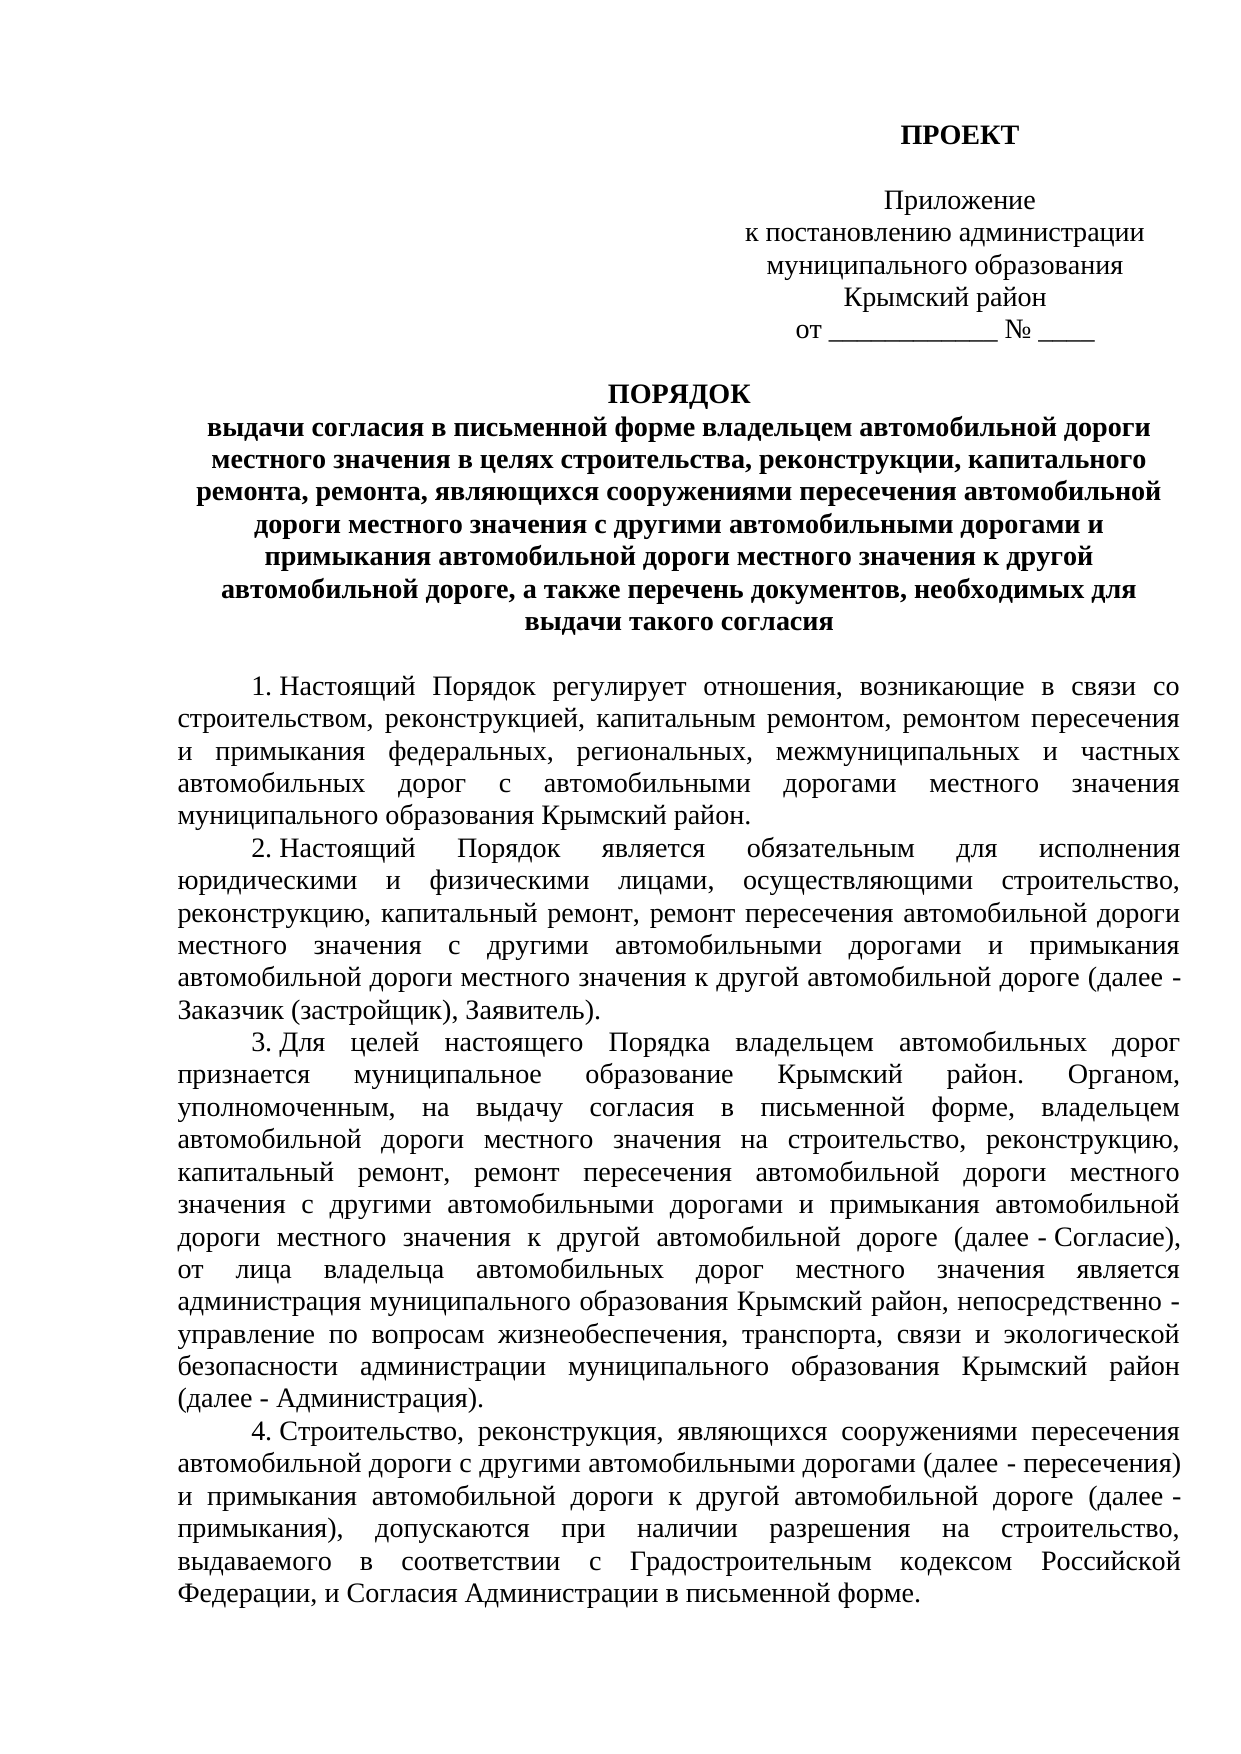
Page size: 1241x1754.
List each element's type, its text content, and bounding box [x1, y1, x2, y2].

text к постановлению администрации [709, 215, 1181, 248]
text ПРОЕКТ [738, 118, 1181, 151]
text Крымский район [709, 280, 1181, 312]
text 2. Настоящий Порядок является обязательным для исполнения юридическими и физическими лицами, осуществляющими строительство, реконструкцию, капитальный ремонт, ремонт пересечения автомобильной дороги местного значения с другими автомобильными дорогами и примыкания автомобильной дороги местного значения к другой автомобильной дороге (далее - Заказчик (застройщик), Заявитель). [177, 831, 1181, 1025]
text 3. Для целей настоящего Порядка владельцем автомобильных дорог признается муниципальное образование Крымский район. Органом, уполномоченным, на выдачу согласия в письменной форме, владельцем автомобильной дороги местного значения на строительство, реконструкцию, капитальный ремонт, ремонт пересечения автомобильной дороги местного значения с другими автомобильными дорогами и примыкания автомобильной дороги местного значения к другой автомобильной дороге (далее - Согласие), от лица владельца автомобильных дорог местного значения является администрация муниципального образования Крымский район, непосредственно - управление по вопросам жизнеобеспечения, транспорта, связи и экологической безопасности администрации муниципального образования Крымский район (далее - Администрация). [177, 1025, 1181, 1414]
text муниципального образования [709, 248, 1181, 280]
text ПОРЯДОК [177, 377, 1181, 410]
text 4. Строительство, реконструкция, являющихся сооружениями пересечения автомобильной дороги с другими автомобильными дорогами (далее - пересечения) и примыкания автомобильной дороги к другой автомобильной дороге (далее -примыкания), допускаются при наличии разрешения на строительство, выдаваемого в соответствии с Градостроительным кодексом Российской Федерации, и Согласия Администрации в письменной форме. [177, 1414, 1181, 1608]
text от ____________ № ____ [709, 312, 1181, 345]
text 1. Настоящий Порядок регулирует отношения, возникающие в связи со строительством, реконструкцией, капитальным ремонтом, ремонтом пересечения и примыкания федеральных, региональных, межмуниципальных и частных автомобильных дорог с автомобильными дорогами местного значения муниципального образования Крымский район. [177, 669, 1181, 831]
text Приложение [738, 183, 1181, 215]
text выдачи согласия в письменной форме владельцем автомобильной дороги местного значения в целях строительства, реконструкции, капитального ремонта, ремонта, являющихся сооружениями пересечения автомобильной дороги местного значения с другими автомобильными дорогами и примыкания автомобильной дороги местного значения к другой автомобильной дороге, а также перечень документов, необходимых для выдачи такого согласия [177, 410, 1181, 636]
